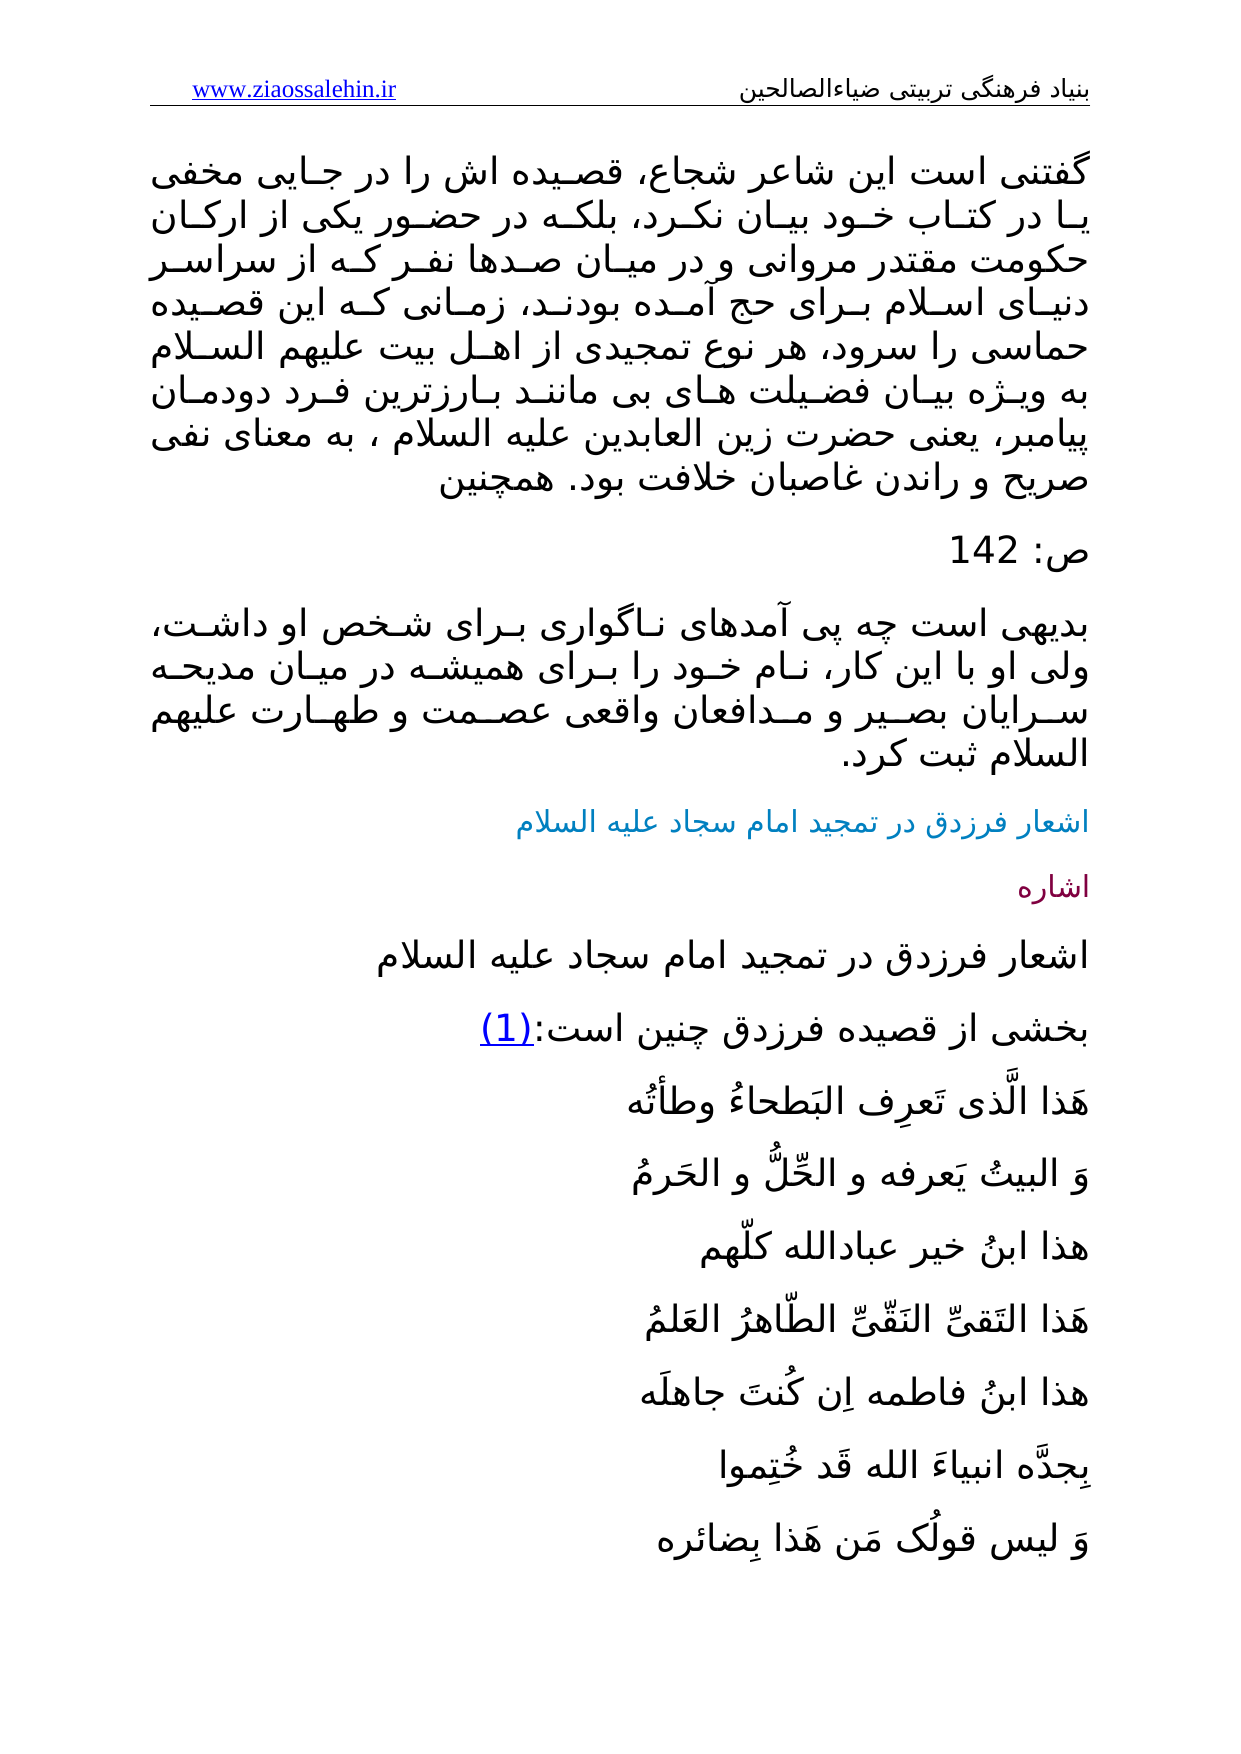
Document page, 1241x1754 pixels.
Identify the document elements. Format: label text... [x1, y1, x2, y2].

text هذا ابنُ خیر عبادالله کلّهم [150, 1225, 1090, 1268]
text وَ لیس قولُک مَن هَذا بِضائره [150, 1516, 1090, 1560]
text بدیهی است چه پی آمدهای ناگواری برای شخص او داشت، ولی او با این کار، نام خود را برای همیشه در میان مدیحه سرایان بصیر و مدافعان واقعی عصمت و طهارت علیهم السلام ثبت کرد. [150, 601, 1090, 776]
text هَذا التَقیِّ النَقّیِّ الطّاهرُ العَلمُ [150, 1298, 1090, 1341]
subtitle اشاره [150, 869, 1090, 904]
text بخشی از قصیده فرزدق چنین است:(1) [150, 1006, 1090, 1050]
subtitle اشعار فرزدق در تمجید امام سجاد علیه السلام [150, 805, 1090, 840]
text هذا ابنُ فاطمه اِن کُنتَ جاهلَه [150, 1371, 1090, 1414]
text وَ البیتُ یَعرفه و الحِّلُّ و الحَرمُ [150, 1152, 1090, 1196]
text بِجدَّه انبیاءَ الله قَد خُتِموا [150, 1443, 1090, 1487]
text ص: 142 [150, 528, 1090, 572]
text گفتنی است این شاعر شجاع، قصیده اش را در جایی مخفی یا در کتاب خود بیان نکرد، بلکه در حضور یکی از ارکان حکومت مقتدر مروانی و در میان صدها نفر که از سراسر دنیای اسلام برای حج آمده بودند، زمانی که این قصیده حماسی را سرود، هر نوع تمجیدی از اهل بیت علیهم السلام به ویژه بیان فضیلت های بی مانند بارزترین فرد دودمان پیامبر، یعنی حضرت زین العابدین علیه السلام ، به معنای نفی صریح و راندن غاصبان خلافت بود. همچنین [150, 150, 1090, 499]
text اشعار فرزدق در تمجید امام سجاد علیه السلام [150, 934, 1090, 977]
text هَذا الَّذی تَعرِف البَطحاءُ وطأتُه [150, 1079, 1090, 1123]
